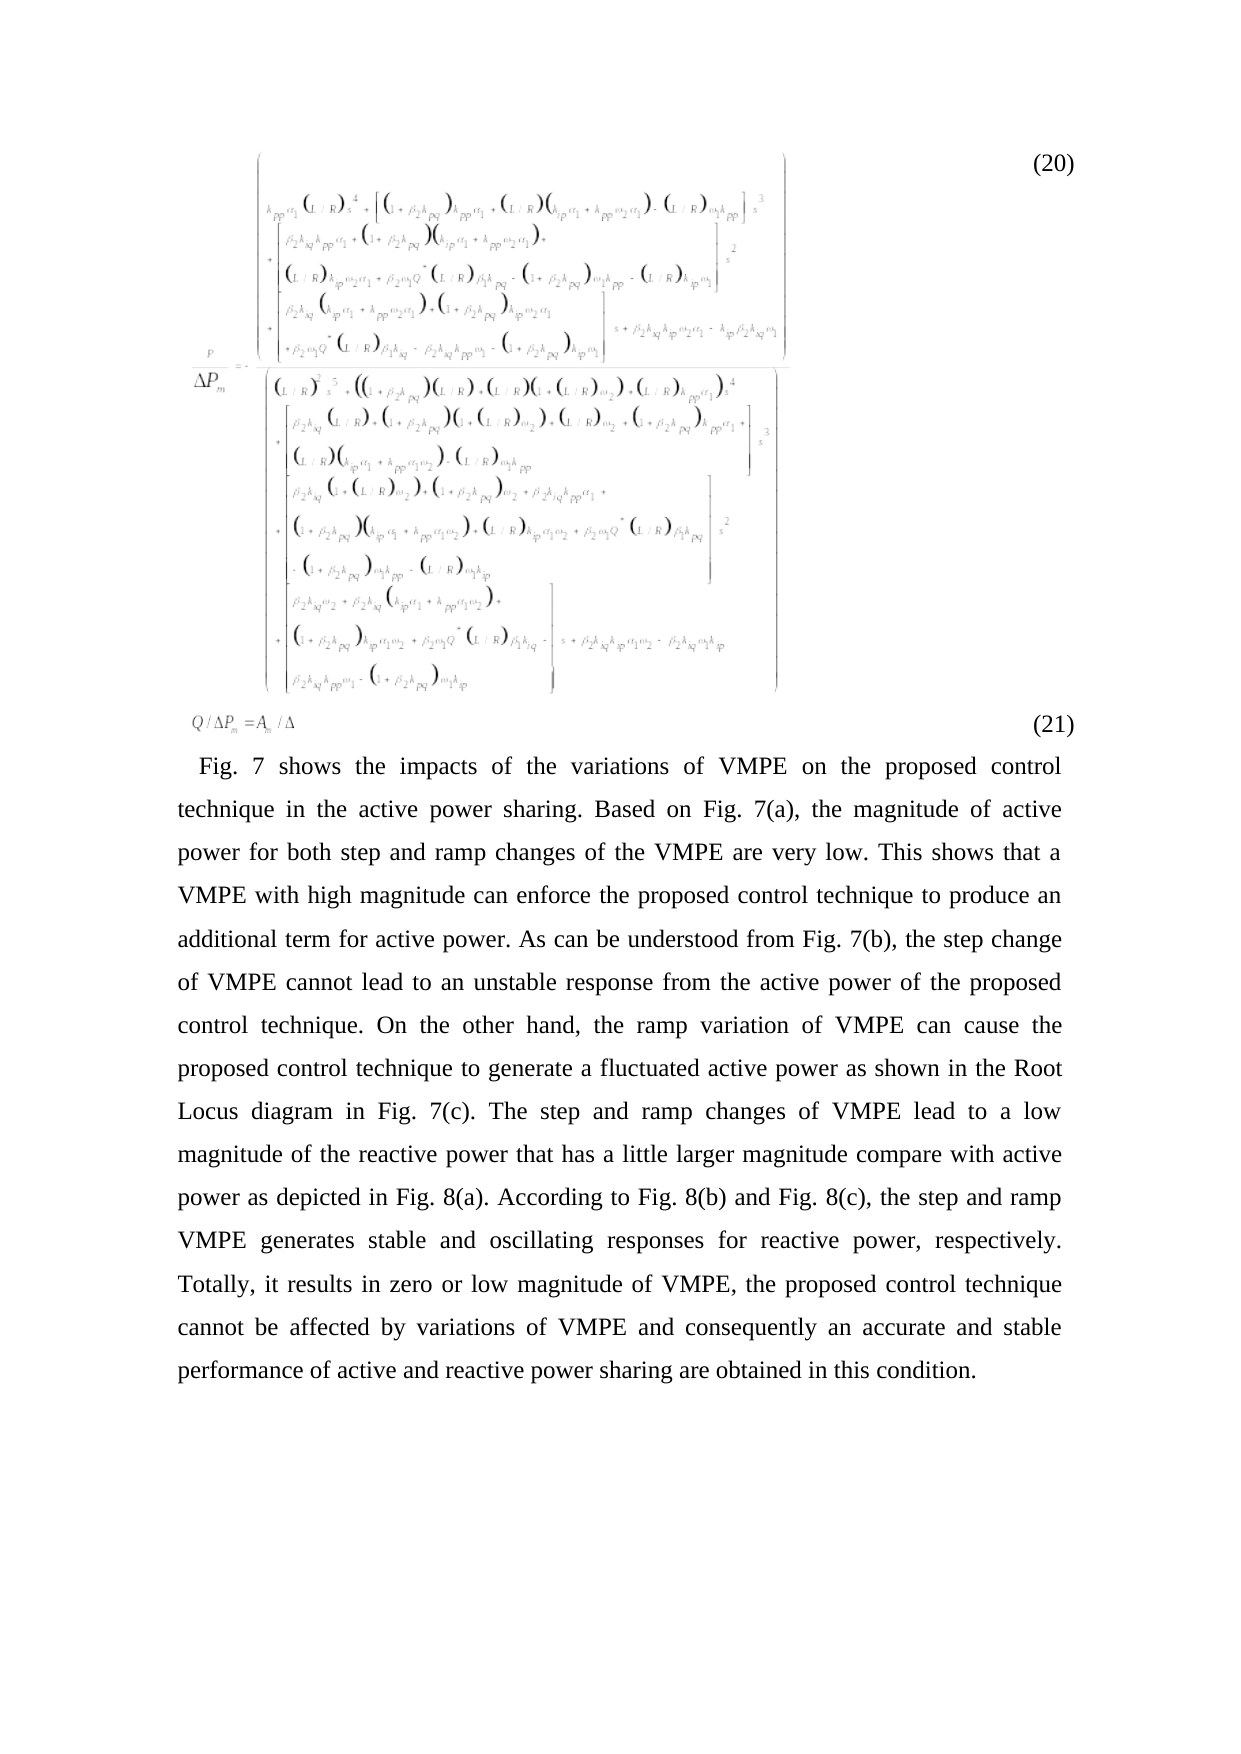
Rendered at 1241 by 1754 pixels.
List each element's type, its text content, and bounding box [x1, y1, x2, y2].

table_cell (21) [804, 710, 1086, 751]
table_header (20) [804, 148, 1086, 709]
table_cell [177, 710, 804, 751]
text Fig. 7 shows the impacts of the variations of VMPE on the proposed control technique in the active power sharing. Based on Fig. 7(a), the magnitude of active power for both step and ramp changes of the VMPE are very low. This shows that a VMPE with high magnitude can enforce the proposed control technique to produce an additional term for active power. As can be understood from Fig. 7(b), the step change of VMPE cannot lead to an unstable response from the active power of the proposed control technique. On the other hand, the ramp variation of VMPE can cause the proposed control technique to generate a fluctuated active power as shown in the Root Locus diagram in Fig. 7(c). The step and ramp changes of VMPE lead to a low magnitude of the reactive power that has a little larger magnitude compare with active power as depicted in Fig. 8(a). According to Fig. 8(b) and Fig. 8(c), the step and ramp VMPE generates stable and oscillating responses for reactive power, respectively. Totally, it results in zero or low magnitude of VMPE, the proposed control technique cannot be affected by variations of VMPE and consequently an accurate and stable performance of active and reactive power sharing are obtained in this condition. [177, 751, 1063, 1384]
table_header [177, 148, 804, 709]
